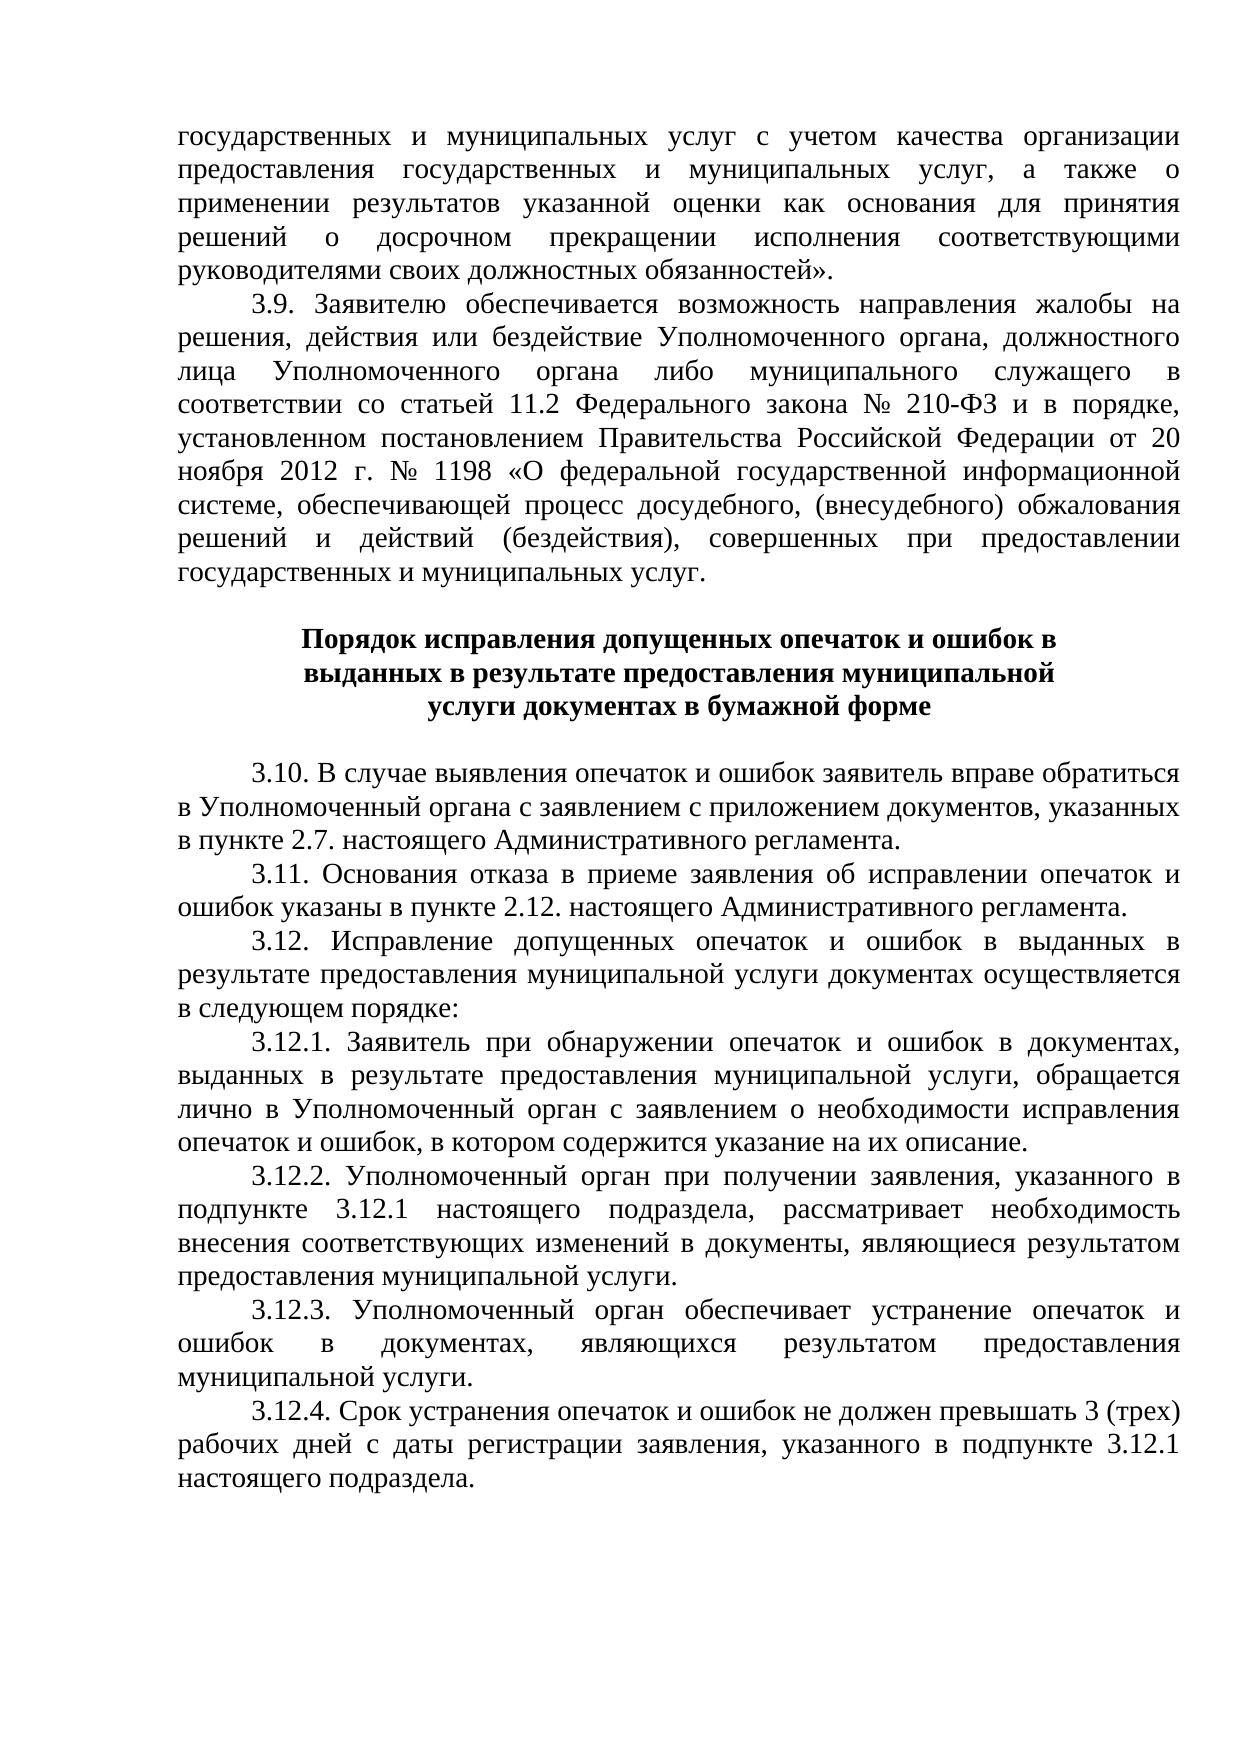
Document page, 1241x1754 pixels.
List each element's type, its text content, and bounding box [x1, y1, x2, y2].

text 3.12. Исправление допущенных опечаток и ошибок в выданных в результате предоставления муниципальной услуги документах осуществляется в следующем порядке: [177, 923, 1181, 1024]
text 3.12.1. Заявитель при обнаружении опечаток и ошибок в документах, выданных в результате предоставления муниципальной услуги, обращается лично в Уполномоченный орган с заявлением о необходимости исправления опечаток и ошибок, в котором содержится указание на их описание. [177, 1024, 1181, 1158]
text 3.9. Заявителю обеспечивается возможность направления жалобы на решения, действия или бездействие Уполномоченного органа, должностного лица Уполномоченного органа либо муниципального служащего в соответствии со статьей 11.2 Федерального закона № 210-ФЗ и в порядке, установленном постановлением Правительства Российской Федерации от 20 ноября 2012 г. № 1198 «О федеральной государственной информационной системе, обеспечивающей процесс досудебного, (внесудебного) обжалования решений и действий (бездействия), совершенных при предоставлении государственных и муниципальных услуг. [177, 286, 1181, 588]
text услуги документах в бумажной форме [177, 688, 1181, 722]
text Порядок исправления допущенных опечаток и ошибок в [177, 621, 1181, 655]
text выданных в результате предоставления муниципальной [177, 655, 1181, 688]
text 3.10. В случае выявления опечаток и ошибок заявитель вправе обратиться в Уполномоченный органа с заявлением с приложением документов, указанных в пункте 2.7. настоящего Административного регламента. [177, 755, 1181, 856]
text 3.12.4. Срок устранения опечаток и ошибок не должен превышать 3 (трех) рабочих дней с даты регистрации заявления, указанного в подпункте 3.12.1 настоящего подраздела. [177, 1393, 1181, 1493]
text 3.12.2. Уполномоченный орган при получении заявления, указанного в подпункте 3.12.1 настоящего подраздела, рассматривает необходимость внесения соответствующих изменений в документы, являющиеся результатом предоставления муниципальной услуги. [177, 1158, 1181, 1292]
text 3.12.3. Уполномоченный орган обеспечивает устранение опечаток и ошибок в документах, являющихся результатом предоставления муниципальной услуги. [177, 1292, 1181, 1393]
text 3.11. Основания отказа в приеме заявления об исправлении опечаток и ошибок указаны в пункте 2.12. настоящего Административного регламента. [177, 856, 1181, 923]
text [177, 118, 1181, 286]
